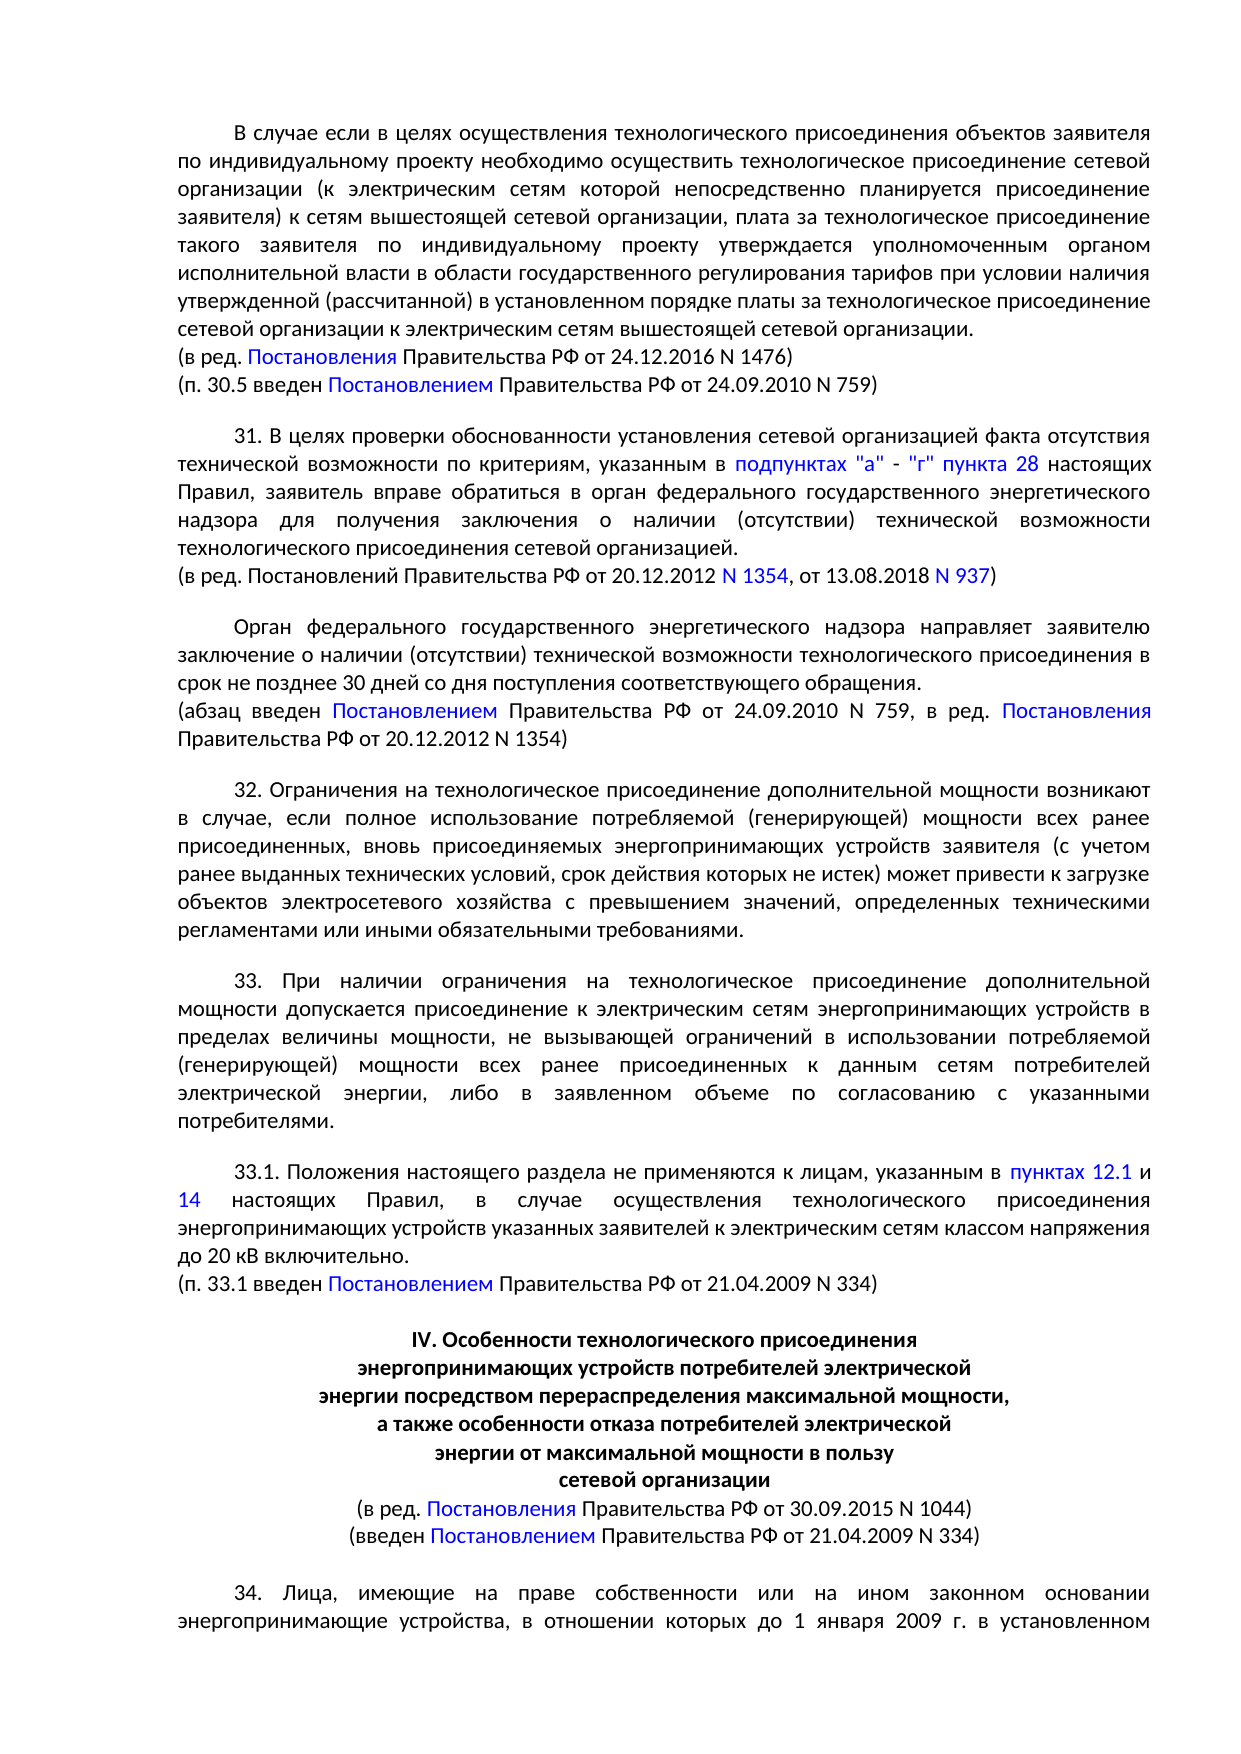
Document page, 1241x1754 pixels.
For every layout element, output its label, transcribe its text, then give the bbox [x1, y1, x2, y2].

text Орган федерального государственного энергетического надзора направляет заявителю заключение о наличии (отсутствии) технической возможности технологического присоединения в срок не позднее 30 дней со дня поступления соответствующего обращения. [177, 612, 1152, 696]
title IV. Особенности технологического присоединения [177, 1326, 1152, 1353]
text 32. Ограничения на технологическое присоединение дополнительной мощности возникают в случае, если полное использование потребляемой (генерирующей) мощности всех ранее присоединенных, вновь присоединяемых энергопринимающих устройств заявителя (с учетом ранее выданных технических условий, срок действия которых не истек) может привести к загрузке объектов электросетевого хозяйства с превышением значений, определенных техническими регламентами или иными обязательными требованиями. [177, 775, 1152, 943]
title энергопринимающих устройств потребителей электрической [177, 1353, 1152, 1382]
title энергии посредством перераспределения максимальной мощности, [177, 1382, 1152, 1409]
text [177, 1578, 1152, 1634]
text В случае если в целях осуществления технологического присоединения объектов заявителя по индивидуальному проекту необходимо осуществить технологическое присоединение сетевой организации (к электрическим сетям которой непосредственно планируется присоединение заявителя) к сетям вышестоящей сетевой организации, плата за технологическое присоединение такого заявителя по индивидуальному проекту утверждается уполномоченным органом исполнительной власти в области государственного регулирования тарифов при условии наличия утвержденной (рассчитанной) в установленном порядке платы за технологическое присоединение сетевой организации к электрическим сетям вышестоящей сетевой организации. [177, 118, 1152, 342]
title энергии от максимальной мощности в пользу [177, 1438, 1152, 1466]
text (абзац введен Постановлением Правительства РФ от 24.09.2010 N 759, в ред. Постановления Правительства РФ от 20.12.2012 N 1354) [177, 696, 1152, 752]
text (в ред. Постановления Правительства РФ от 30.09.2015 N 1044) [177, 1494, 1152, 1522]
text 33. При наличии ограничения на технологическое присоединение дополнительной мощности допускается присоединение к электрическим сетям энергопринимающих устройств в пределах величины мощности, не вызывающей ограничений в использовании потребляемой (генерирующей) мощности всех ранее присоединенных к данным сетям потребителей электрической энергии, либо в заявленном объеме по согласованию с указанными потребителями. [177, 966, 1152, 1134]
text 33.1. Положения настоящего раздела не применяются к лицам, указанным в пунктах 12.1 и 14 настоящих Правил, в случае осуществления технологического присоединения энергопринимающих устройств указанных заявителей к электрическим сетям классом напряжения до 20 кВ включительно. [177, 1157, 1152, 1269]
text (в ред. Постановлений Правительства РФ от 20.12.2012 N 1354, от 13.08.2018 N 937) [177, 561, 1152, 589]
text (п. 30.5 введен Постановлением Правительства РФ от 24.09.2010 N 759) [177, 370, 1152, 398]
text 31. В целях проверки обоснованности установления сетевой организацией факта отсутствия технической возможности по критериям, указанным в подпунктах "а" - "г" пункта 28 настоящих Правил, заявитель вправе обратиться в орган федерального государственного энергетического надзора для получения заключения о наличии (отсутствии) технической возможности технологического присоединения сетевой организацией. [177, 421, 1152, 561]
text (в ред. Постановления Правительства РФ от 24.12.2016 N 1476) [177, 342, 1152, 370]
title сетевой организации [177, 1466, 1152, 1494]
text (п. 33.1 введен Постановлением Правительства РФ от 21.04.2009 N 334) [177, 1269, 1152, 1297]
text (введен Постановлением Правительства РФ от 21.04.2009 N 334) [177, 1522, 1152, 1550]
title а также особенности отказа потребителей электрической [177, 1409, 1152, 1438]
